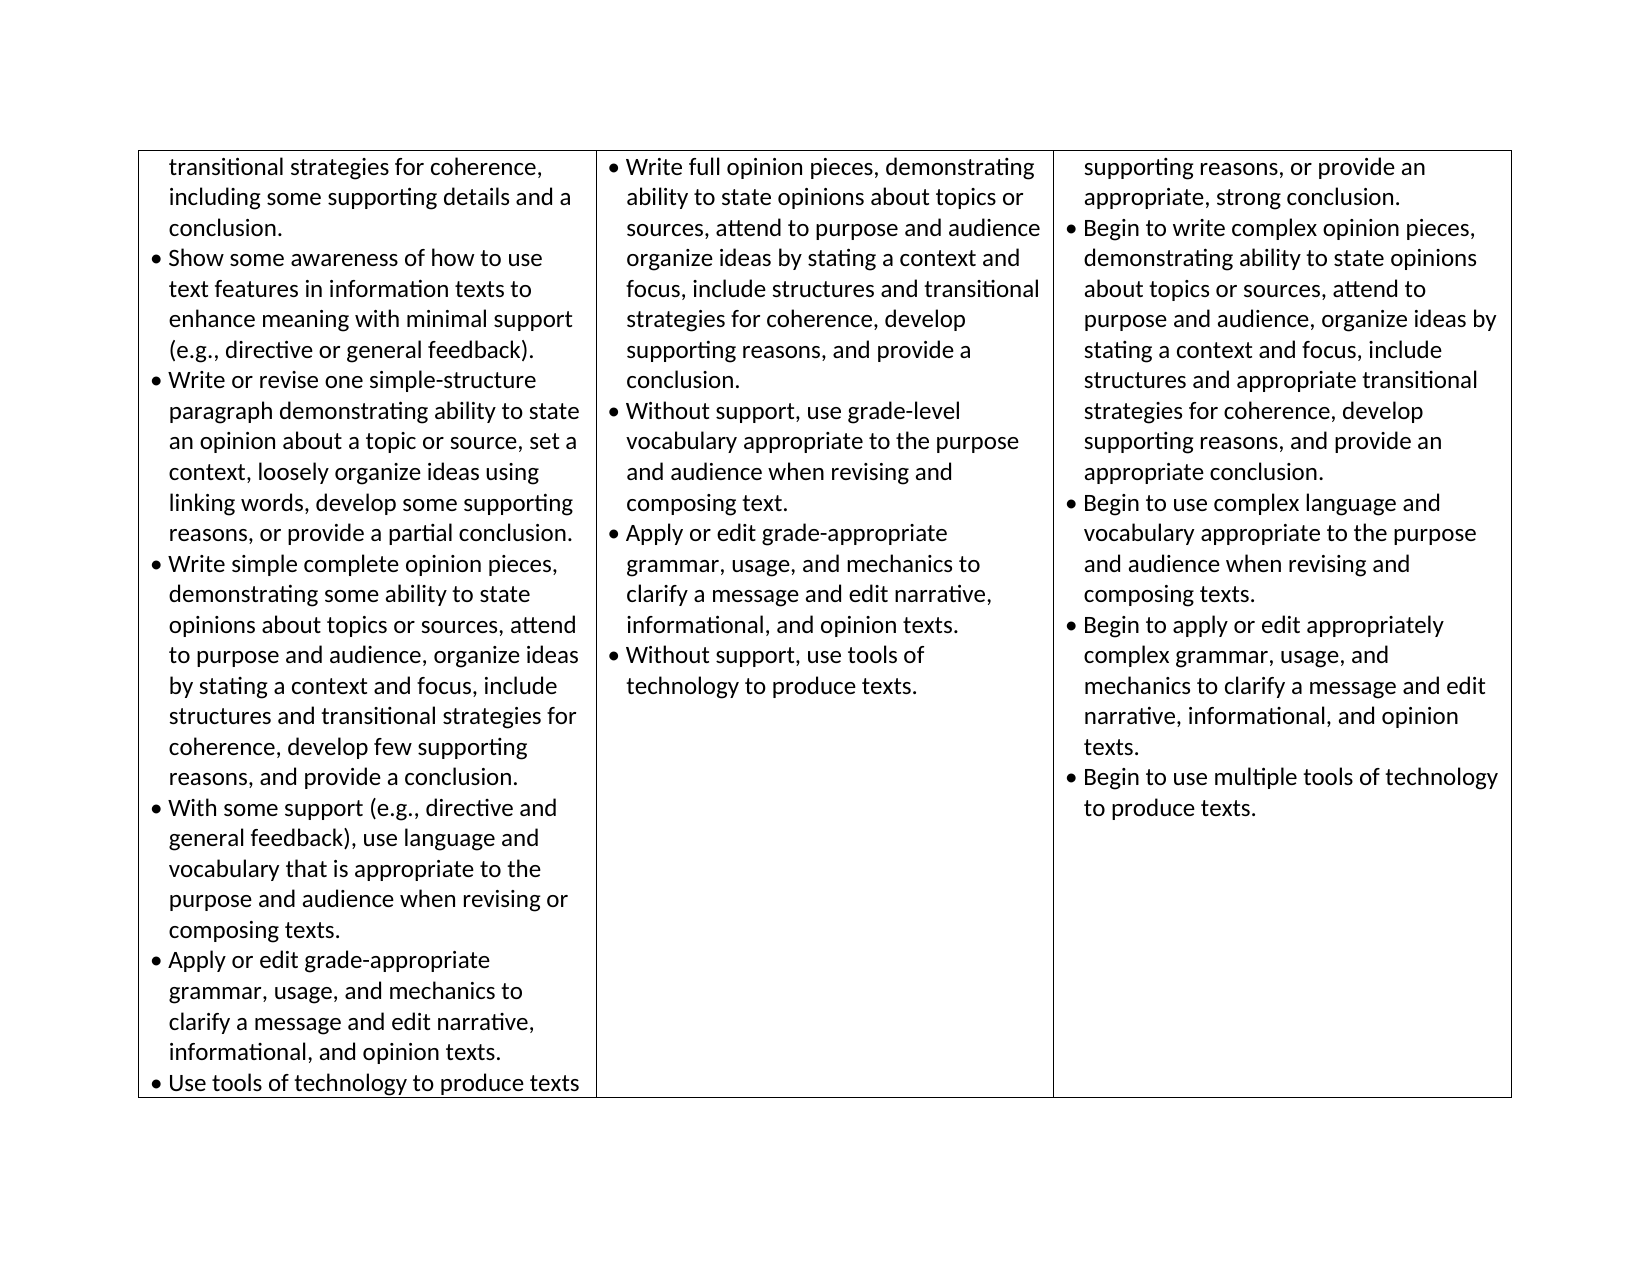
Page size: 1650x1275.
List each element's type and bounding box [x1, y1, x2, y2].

table_cell [597, 151, 1053, 1097]
table_cell [1054, 151, 1511, 1097]
table_cell [139, 151, 596, 1097]
